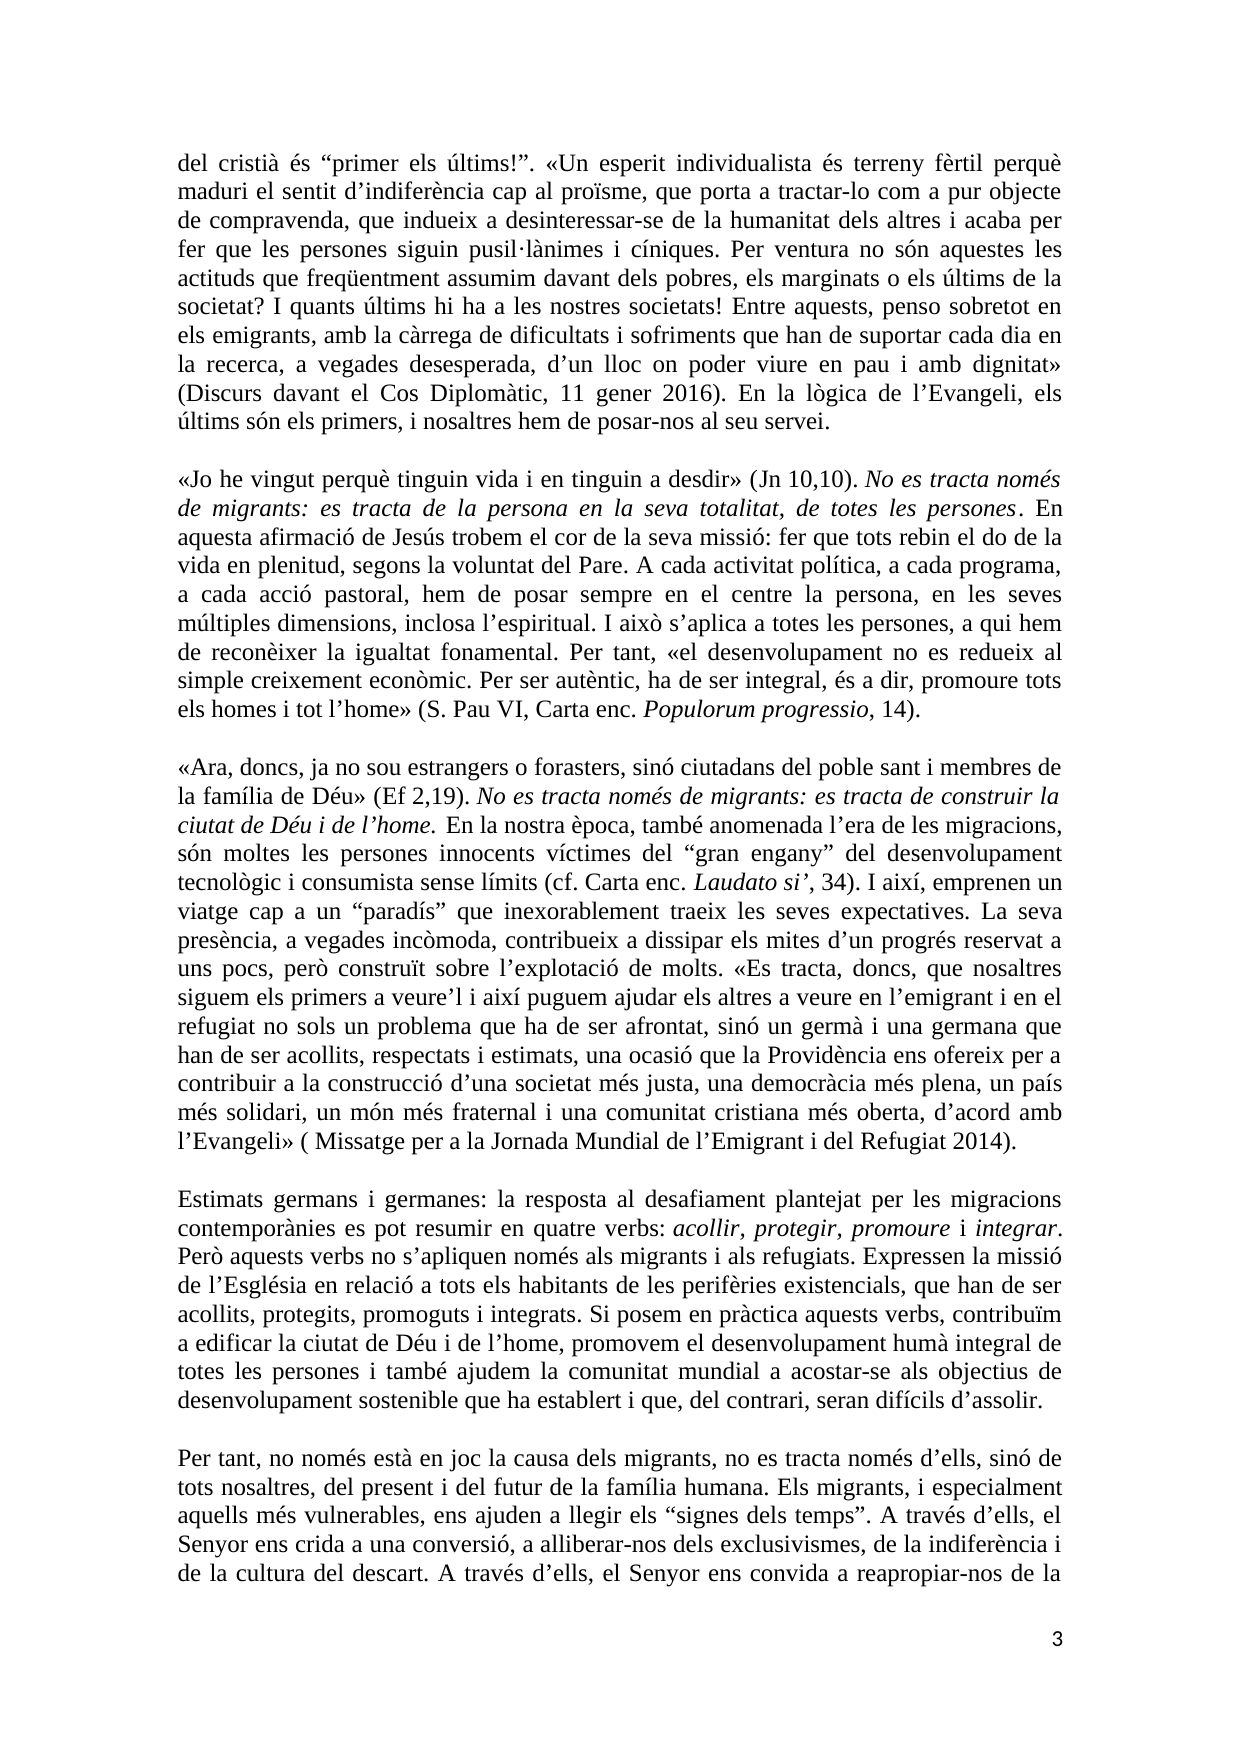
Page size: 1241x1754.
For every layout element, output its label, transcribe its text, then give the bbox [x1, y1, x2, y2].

text «Ara, doncs, ja no sou estrangers o forasters, sinó ciutadans del poble sant i membres de la família de Déu» (Ef 2,19). No es tracta només de migrants: es tracta de construir la ciutat de Déu i de l’home. En la nostra època, també anomenada l’era de les migracions, són moltes les persones innocents víctimes del “gran engany” del desenvolupament tecnològic i consumista sense límits (cf. Carta enc. Laudato si’, 34). I així, emprenen un viatge cap a un “paradís” que inexorablement traeix les seves expectatives. La seva presència, a vegades incòmoda, contribueix a dissipar els mites d’un progrés reservat a uns pocs, però construït sobre l’explotació de molts. «Es tracta, doncs, que nosaltres siguem els primers a veure’l i així puguem ajudar els altres a veure en l’emigrant i en el refugiat no sols un problema que ha de ser afrontat, sinó un germà i una germana que han de ser acollits, respectats i estimats, una ocasió que la Providència ens ofereix per a contribuir a la construcció d’una societat més justa, una democràcia més plena, un país més solidari, un món més fraternal i una comunitat cristiana més oberta, d’acord amb l’Evangeli» ( Missatge per a la Jornada Mundial de l’Emigrant i del Refugiat 2014). [177, 752, 1063, 1155]
text «Jo he vingut perquè tinguin vida i en tinguin a desdir» (Jn 10,10). No es tracta només de migrants: es tracta de la persona en la seva totalitat, de totes les persones. En aquesta afirmació de Jesús trobem el cor de la seva missió: fer que tots rebin el do de la vida en plenitud, segons la voluntat del Pare. A cada activitat política, a cada programa, a cada acció pastoral, hem de posar sempre en el centre la persona, en les seves múltiples dimensions, inclosa l’espiritual. I això s’aplica a totes les persones, a qui hem de reconèixer la igualtat fonamental. Per tant, «el desenvolupament no es redueix al simple creixement econòmic. Per ser autèntic, ha de ser integral, és a dir, promoure tots els homes i tot l’home» (S. Pau VI, Carta enc. Populorum progressio, 14). [177, 464, 1063, 723]
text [177, 1443, 1063, 1587]
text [177, 148, 1063, 435]
text Estimats germans i germanes: la resposta al desafiament plantejat per les migracions contemporànies es pot resumir en quatre verbs: acollir, protegir, promoure i integrar. Però aquests verbs no s’apliquen només als migrants i als refugiats. Expressen la missió de l’Església en relació a tots els habitants de les perifèries existencials, que han de ser acollits, protegits, promoguts i integrats. Si posem en pràctica aquests verbs, contribuïm a edificar la ciutat de Déu i de l’home, promovem el desenvolupament humà integral de totes les persones i també ajudem la comunitat mundial a acostar-se als objectius de desenvolupament sostenible que ha establert i que, del contrari, seran difícils d’assolir. [177, 1184, 1063, 1414]
